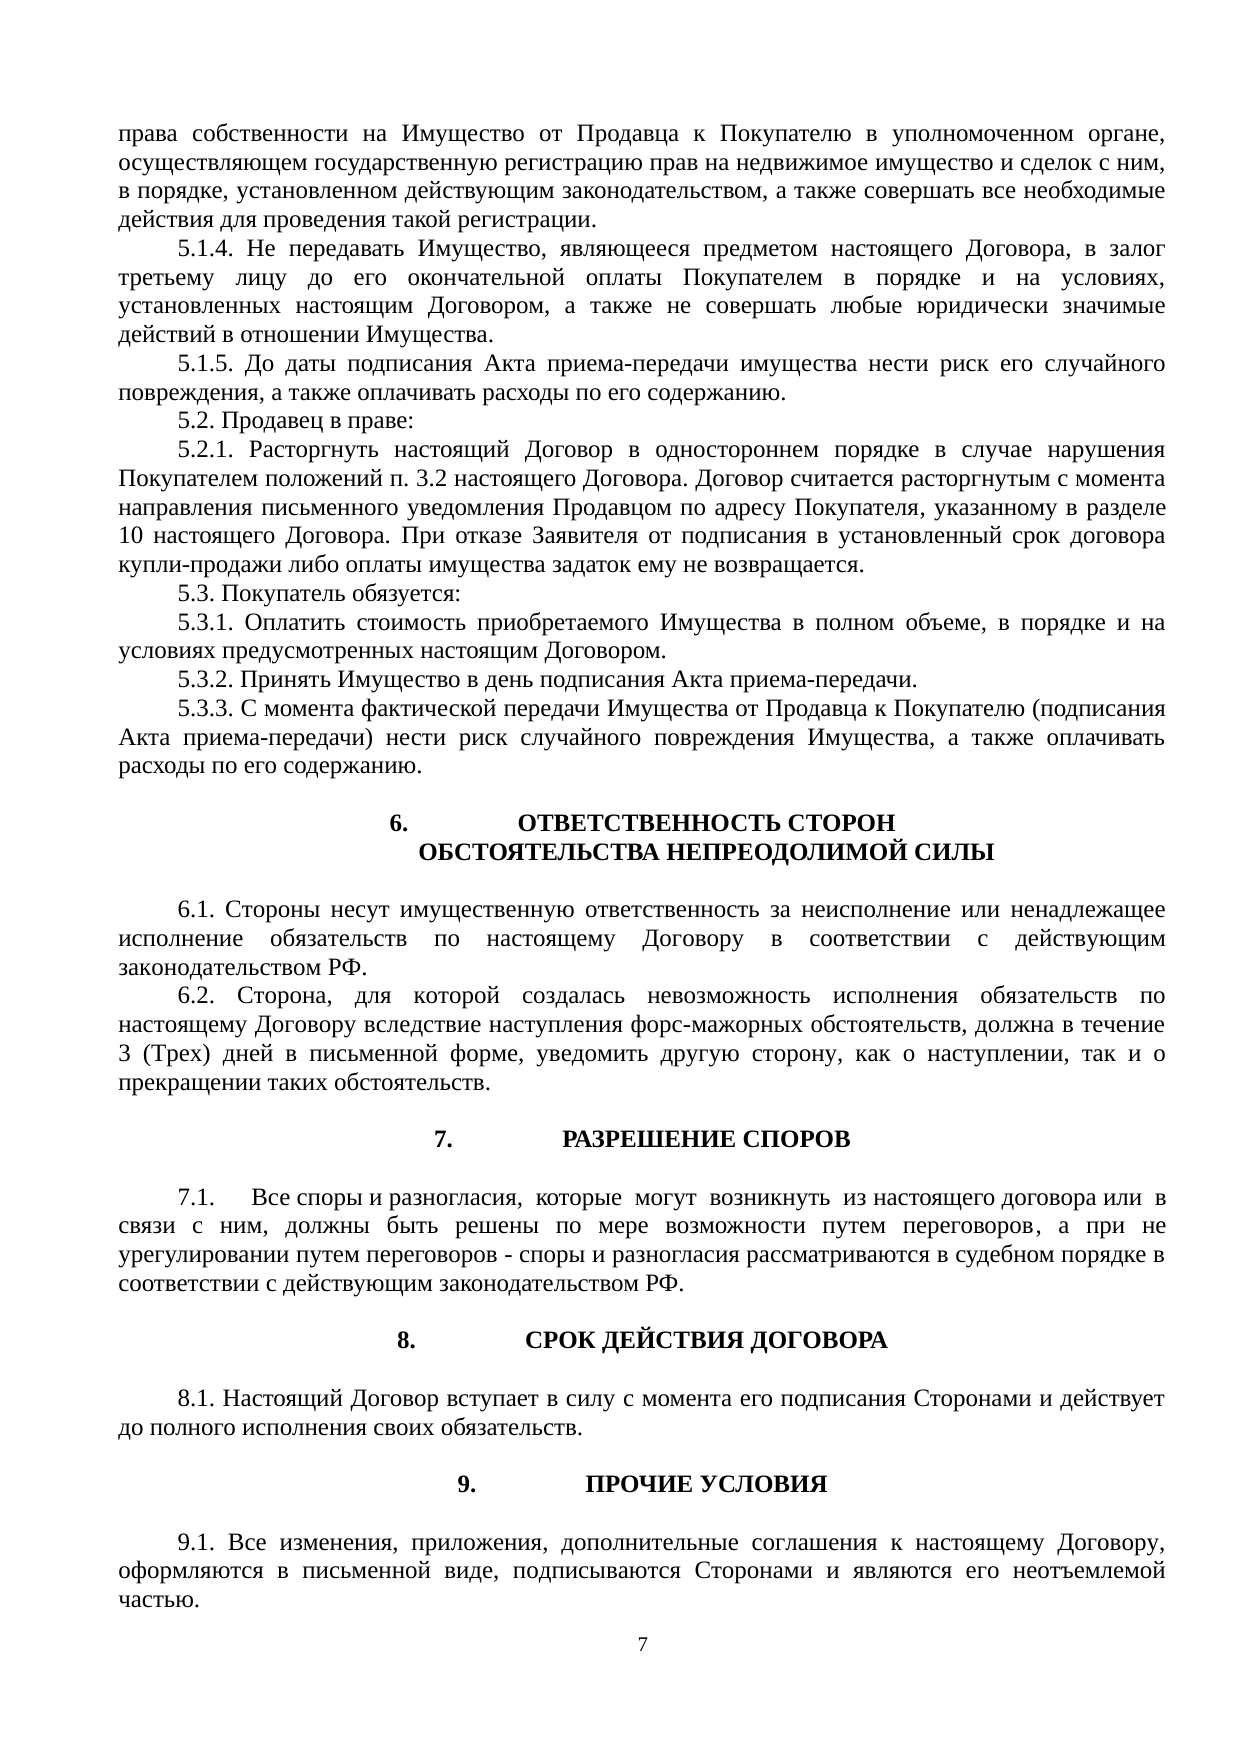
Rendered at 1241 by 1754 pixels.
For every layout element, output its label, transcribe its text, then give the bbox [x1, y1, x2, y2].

list СРОК ДЕЙСТВИЯ ДОГОВОРА [118, 1326, 1167, 1354]
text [118, 118, 1167, 233]
text 5.2. Продавец в праве: [118, 406, 1167, 434]
text 5.2.1. Расторгнуть настоящий Договор в одностороннем порядке в случае нарушения Покупателем положений п. 3.2 настоящего Договора. Договор считается расторгнутым с момента направления письменного уведомления Продавцом по адресу Покупателя, указанному в разделе 10 настоящего Договора. При отказе Заявителя от подписания в установленный срок договора купли-продажи либо оплаты имущества задаток ему не возвращается. [118, 434, 1167, 578]
text 5.3.1. Оплатить стоимость приобретаемого Имущества в полном объеме, в порядке и на условиях предусмотренных настоящим Договором. [118, 607, 1167, 664]
list ОТВЕТСТВЕННОСТЬ СТОРОН ОБСТОЯТЕЛЬСТВА НЕПРЕОДОЛИМОЙ СИЛЫ [118, 808, 1167, 866]
list ПРОЧИЕ УСЛОВИЯ [118, 1469, 1167, 1498]
list РАЗРЕШЕНИЕ СПОРОВ [118, 1124, 1167, 1153]
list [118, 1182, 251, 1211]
text 5.3.3. С момента фактической передачи Имущества от Продавца к Покупателю (подписания Акта приема-передачи) нести риск случайного повреждения Имущества, а также оплачивать расходы по его содержанию. [118, 693, 1167, 779]
text 5.3.2. Принять Имущество в день подписания Акта приема-передачи. [118, 664, 1167, 693]
text 8.1. Настоящий Договор вступает в силу с момента его подписания Сторонами и действует до полного исполнения своих обязательств. [118, 1383, 1167, 1441]
text 9.1. Все изменения, приложения, дополнительные соглашения к настоящему Договору, оформляются в письменной виде, подписываются Сторонами и являются его неотъемлемой частью. [118, 1527, 1167, 1613]
list Все споры и разногласия, которые могут возникнуть из настоящего договора или в связи с ним, должны быть решены по мере возможности путем переговоров, а при не урегулировании путем переговоров - споры и разногласия рассматриваются в судебном порядке в соответствии с действующим законодательством РФ. [118, 1211, 1167, 1297]
text 5.1.4. Не передавать Имущество, являющееся предметом настоящего Договора, в залог третьему лицу до его окончательной оплаты Покупателем в порядке и на условиях, установленных настоящим Договором, а также не совершать любые юридически значимые действий в отношении Имущества. [118, 233, 1167, 348]
text 5.3. Покупатель обязуется: [118, 578, 1167, 607]
text 6.2. Сторона, для которой создалась невозможность исполнения обязательств по настоящему Договору вследствие наступления форс-мажорных обстоятельств, должна в течение 3 (Трех) дней в письменной форме, уведомить другую сторону, как о наступлении, так и о прекращении таких обстоятельств. [118, 981, 1167, 1096]
text 6.1. Стороны несут имущественную ответственность за неисполнение или ненадлежащее исполнение обязательств по настоящему Договору в соответствии с действующим законодательством РФ. [118, 894, 1167, 981]
text 5.1.5. До даты подписания Акта приема-передачи имущества нести риск его случайного повреждения, а также оплачивать расходы по его содержанию. [118, 348, 1167, 406]
